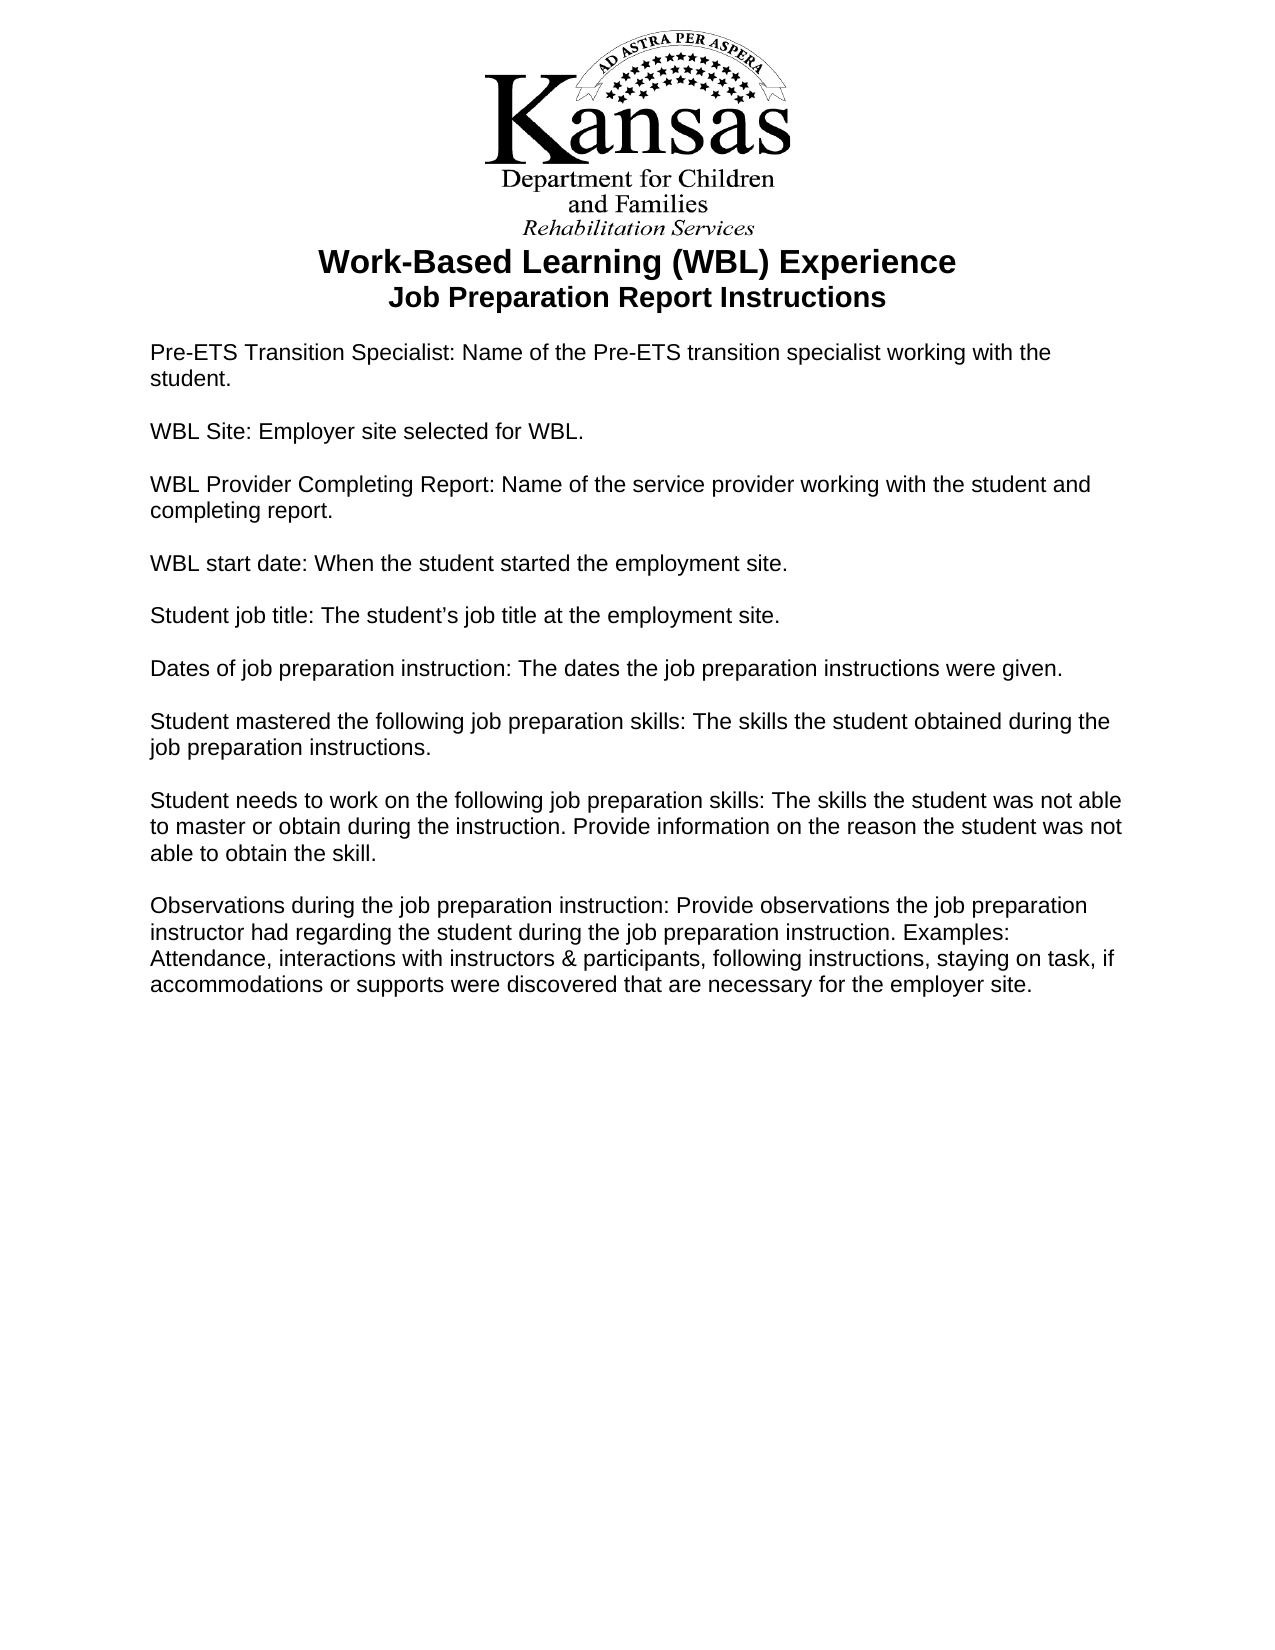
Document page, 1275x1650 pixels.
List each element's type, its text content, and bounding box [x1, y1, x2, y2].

text Student job title: The student’s job title at the employment site. [150, 602, 1125, 629]
picture [485, 30, 791, 242]
text WBL Site: Employer site selected for WBL. [150, 418, 1125, 444]
text WBL start date: When the student started the employment site. [150, 550, 1125, 576]
text Student needs to work on the following job preparation skills: The skills the student was not able to master or obtain during the instruction. Provide information on the reason the student was not able to obtain the skill. [150, 787, 1125, 866]
text Student mastered the following job preparation skills: The skills the student obtained during the job preparation instructions. [150, 708, 1125, 761]
text Pre-ETS Transition Specialist: Name of the Pre-ETS transition specialist working with the student. [150, 339, 1125, 392]
text Dates of job preparation instruction: The dates the job preparation instructions were given. [150, 655, 1125, 681]
text Observations during the job preparation instruction: Provide observations the job preparation instructor had regarding the student during the job preparation instruction. Examples: Attendance, interactions with instructors & participants, following instructions, staying on task, if accommodations or supports were discovered that are necessary for the employer site. [150, 892, 1125, 998]
text Job Preparation Report Instructions [150, 280, 1125, 314]
text WBL Provider Completing Report: Name of the service provider working with the student and completing report. [150, 471, 1125, 523]
